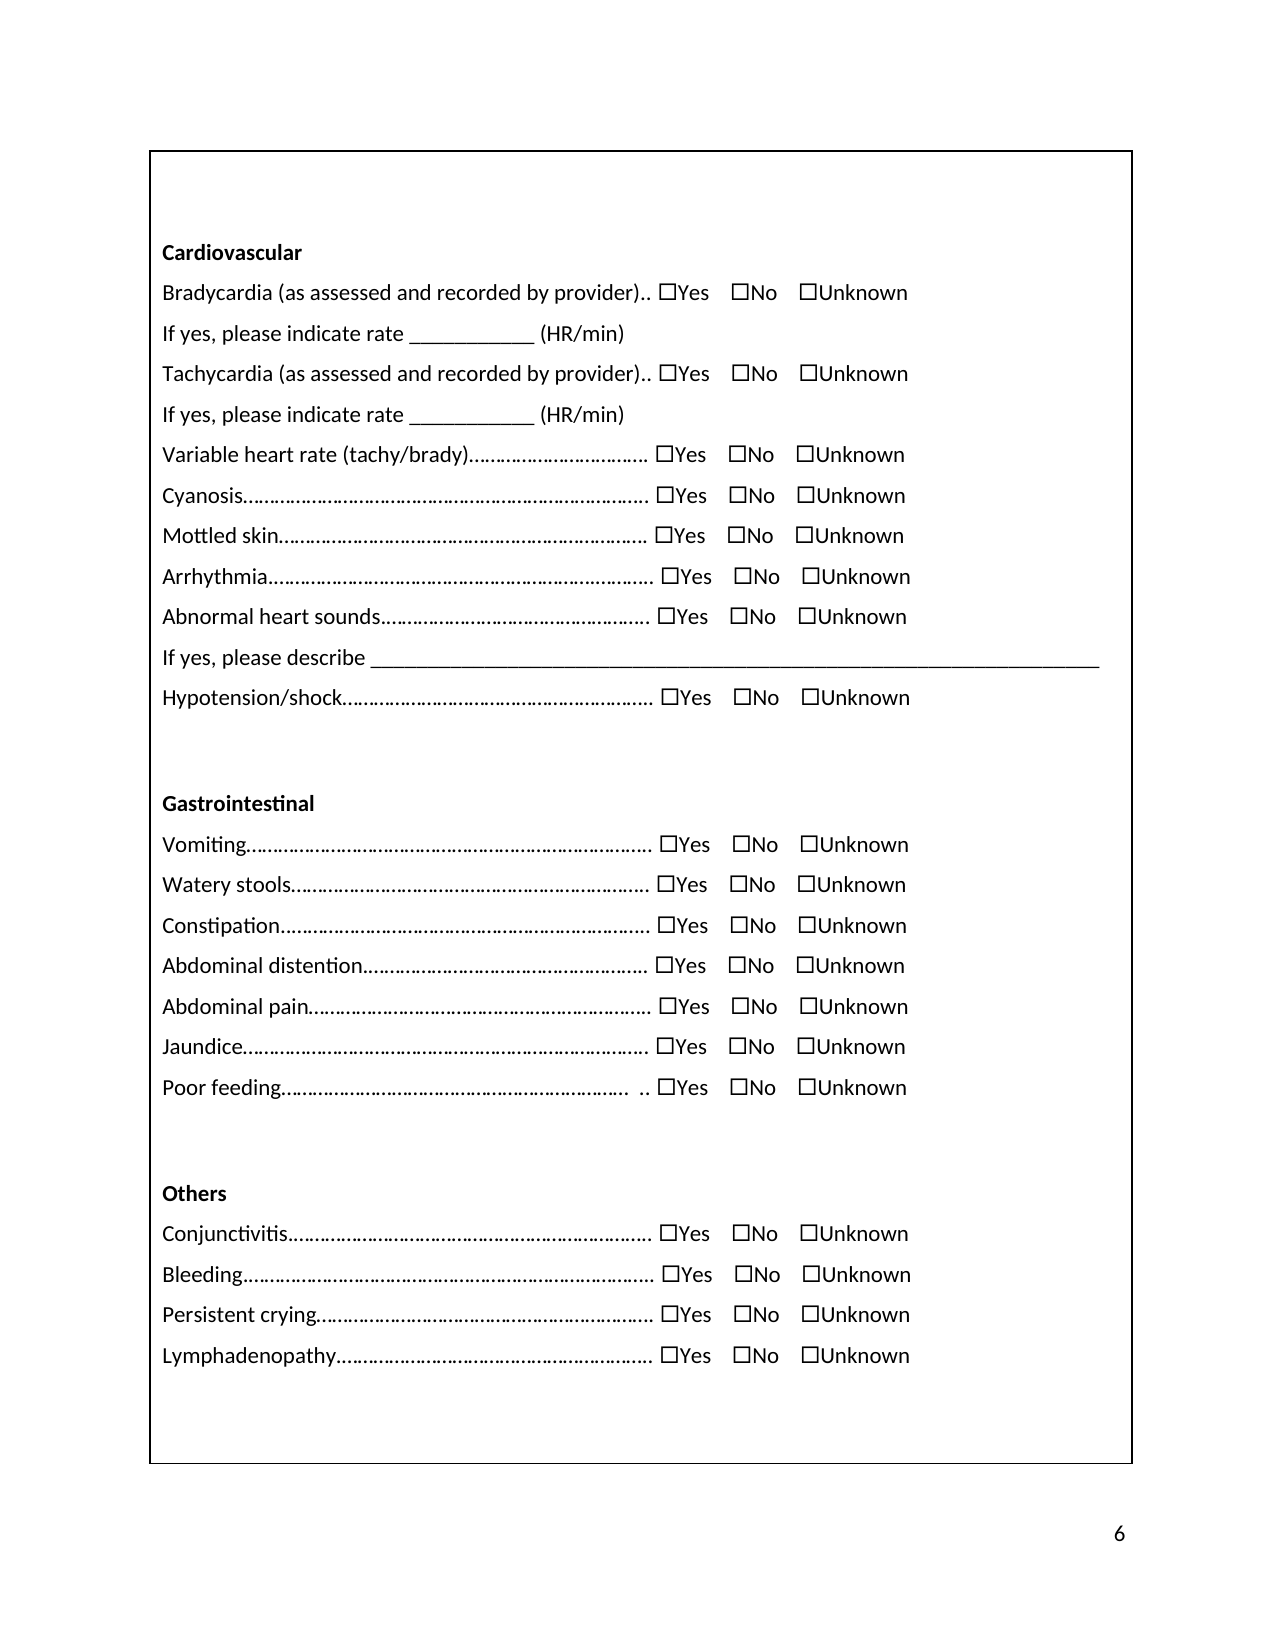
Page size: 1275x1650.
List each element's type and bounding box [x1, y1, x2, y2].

table_cell [151, 152, 1131, 1463]
